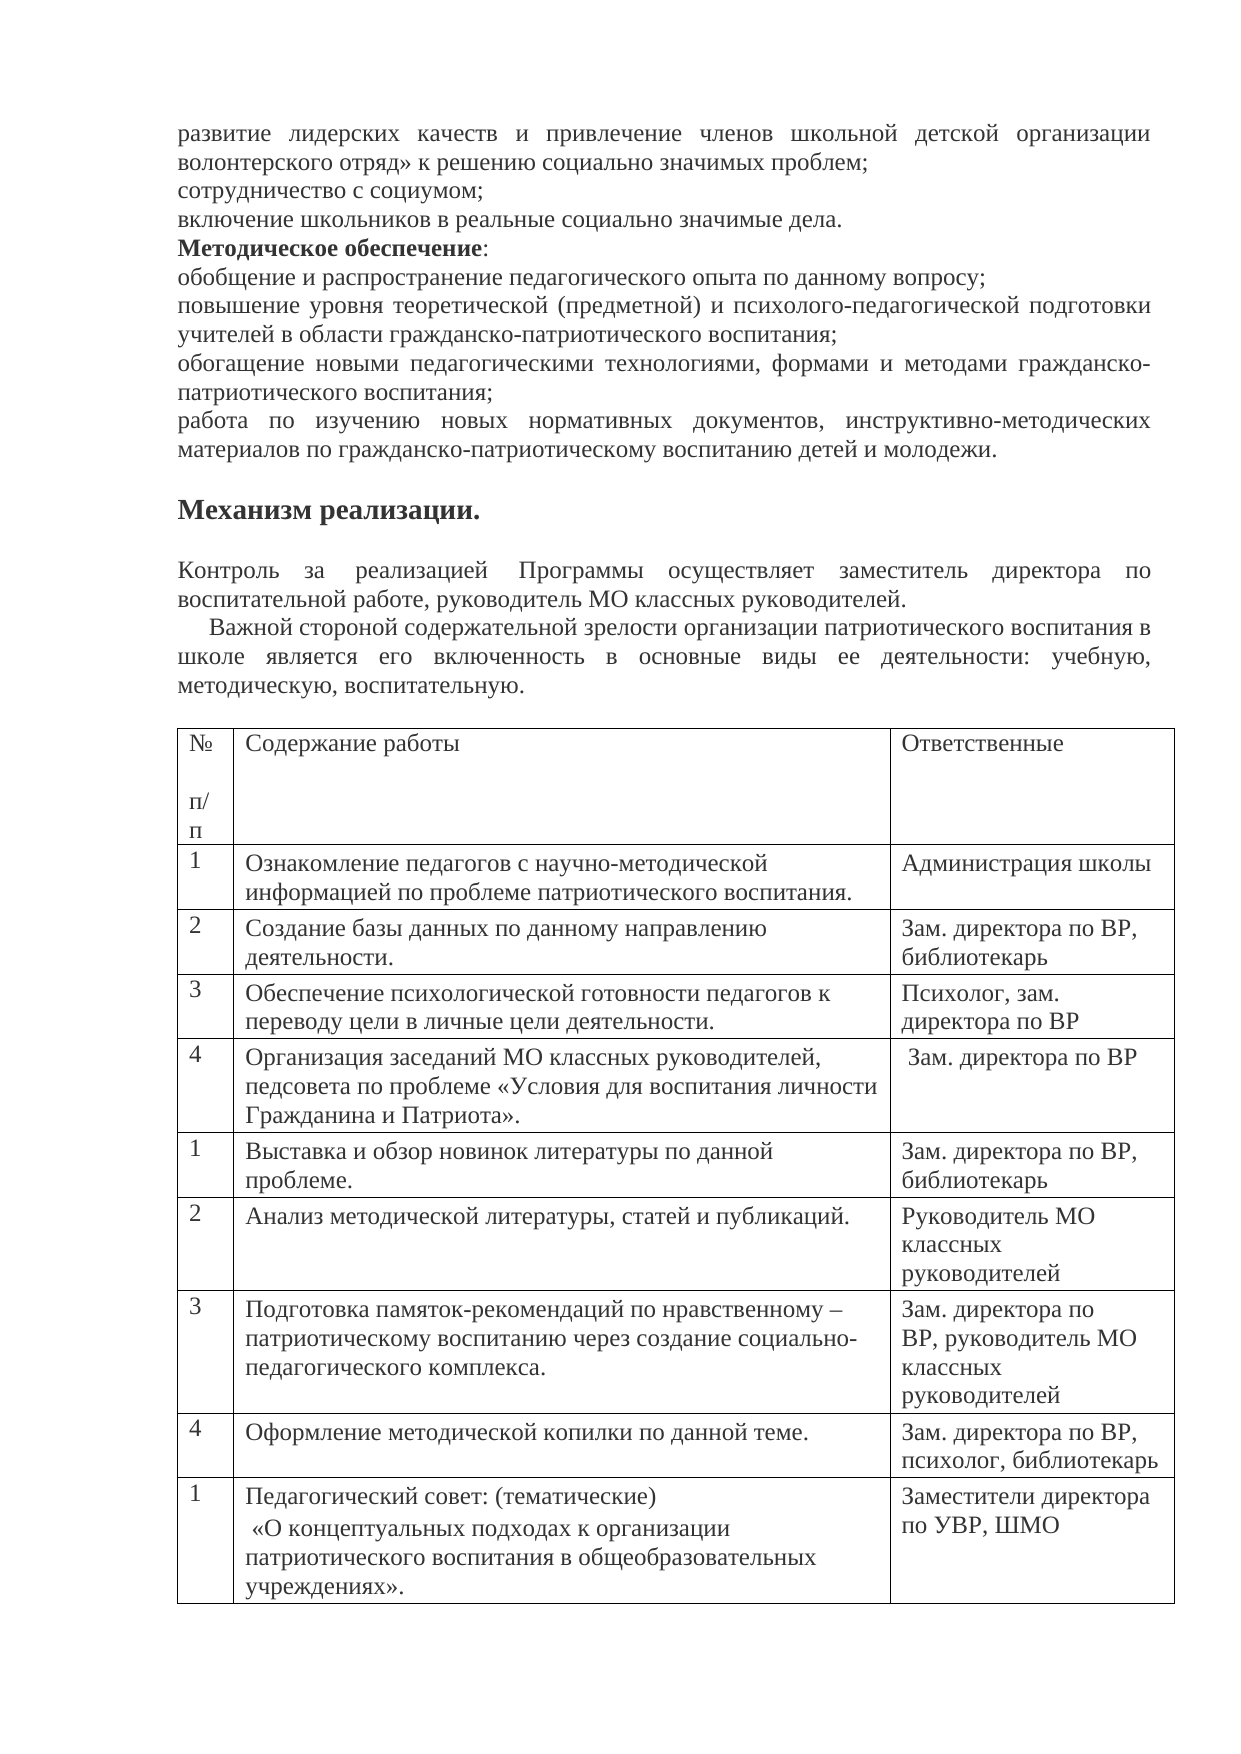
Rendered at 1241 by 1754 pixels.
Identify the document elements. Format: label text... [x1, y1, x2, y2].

table_cell 4 [178, 1039, 233, 1132]
table_cell Выставка и обзор новинок литературы по данной проблеме. [234, 1133, 890, 1197]
table_cell Обеспечение психологической готовности педагогов к переводу цели в личные цели деятельности. [234, 975, 890, 1038]
table_cell Заместители директора по УВР, ШМО [891, 1478, 1174, 1603]
table_cell 3 [178, 1291, 233, 1412]
text обогащение новыми педагогическими технологиями, формами и методами гражданско-патриотического воспитания; [177, 348, 1152, 406]
table_cell 3 [178, 975, 233, 1038]
table_cell Зам. директора по ВР [891, 1039, 1174, 1132]
table_cell Создание базы данных по данному направлению деятельности. [234, 910, 890, 973]
table_cell Зам. директора по ВР, библиотекарь [891, 910, 1174, 973]
table_cell 2 [178, 1198, 233, 1290]
table_header № п/п [178, 729, 233, 844]
text обобщение и распространение педагогического опыта по данному вопросу; [177, 262, 1152, 291]
text Важной стороной содержательной зрелости организации патриотического воспитания в школе является его включенность в основные виды ее деятельности: учебную, методическую, воспитательную. [177, 612, 1152, 699]
table_cell Зам. директора по ВР, библиотекарь [891, 1133, 1174, 1197]
table_cell Зам. директора по ВР, психолог, библиотекарь [891, 1414, 1174, 1477]
text развитие лидерских качеств и привлечение членов школьной детской организации волонтерского отряд» к решению социально значимых проблем; [177, 118, 1152, 176]
table_cell Зам. директора по ВР, руководитель МО классных руководителей [891, 1291, 1174, 1412]
table_cell Педагогический совет: (тематические) «О концептуальных подходах к организации патриотического воспитания в общеобразовательных учреждениях». [234, 1478, 890, 1603]
text Механизм реализации. [177, 492, 1152, 526]
table_cell 2 [178, 910, 233, 973]
text Методическое обеспечение: [177, 233, 1152, 262]
table_cell 1 [178, 845, 233, 909]
table_cell Ознакомление педагогов с научно-методической информацией по проблеме патриотического воспитания. [234, 845, 890, 909]
table_header Содержание работы [234, 729, 890, 844]
text повышение уровня теоретической (предметной) и психолого-педагогической подготовки учителей в области гражданско-патриотического воспитания; [177, 291, 1152, 348]
table_cell Руководитель МО классных руководителей [891, 1198, 1174, 1290]
text включение школьников в реальные социально значимые дела. [177, 204, 1152, 233]
table_cell Подготовка памяток-рекомендаций по нравственному – патриотическому воспитанию через создание социально-педагогического комплекса. [234, 1291, 890, 1412]
table_cell 1 [178, 1478, 233, 1603]
table_cell Анализ методической литературы, статей и публикаций. [234, 1198, 890, 1290]
table_cell 1 [178, 1133, 233, 1197]
text сотрудничество с социумом; [177, 176, 1152, 204]
text Контроль за реализацией Программы осуществляет заместитель директора по воспитательной работе, руководитель МО классных руководителей. [177, 555, 1152, 612]
table_cell 4 [178, 1414, 233, 1477]
table_cell Организация заседаний МО классных руководителей, педсовета по проблеме «Условия для воспитания личности Гражданина и Патриота». [234, 1039, 890, 1132]
table_cell Психолог, зам. директора по ВР [891, 975, 1174, 1038]
table_cell Оформление методической копилки по данной теме. [234, 1414, 890, 1477]
text работа по изучению новых нормативных документов, инструктивно-методических материалов по гражданско-патриотическому воспитанию детей и молодежи. [177, 406, 1152, 463]
table_cell Администрация школы [891, 845, 1174, 909]
table_header Ответственные [891, 729, 1174, 844]
